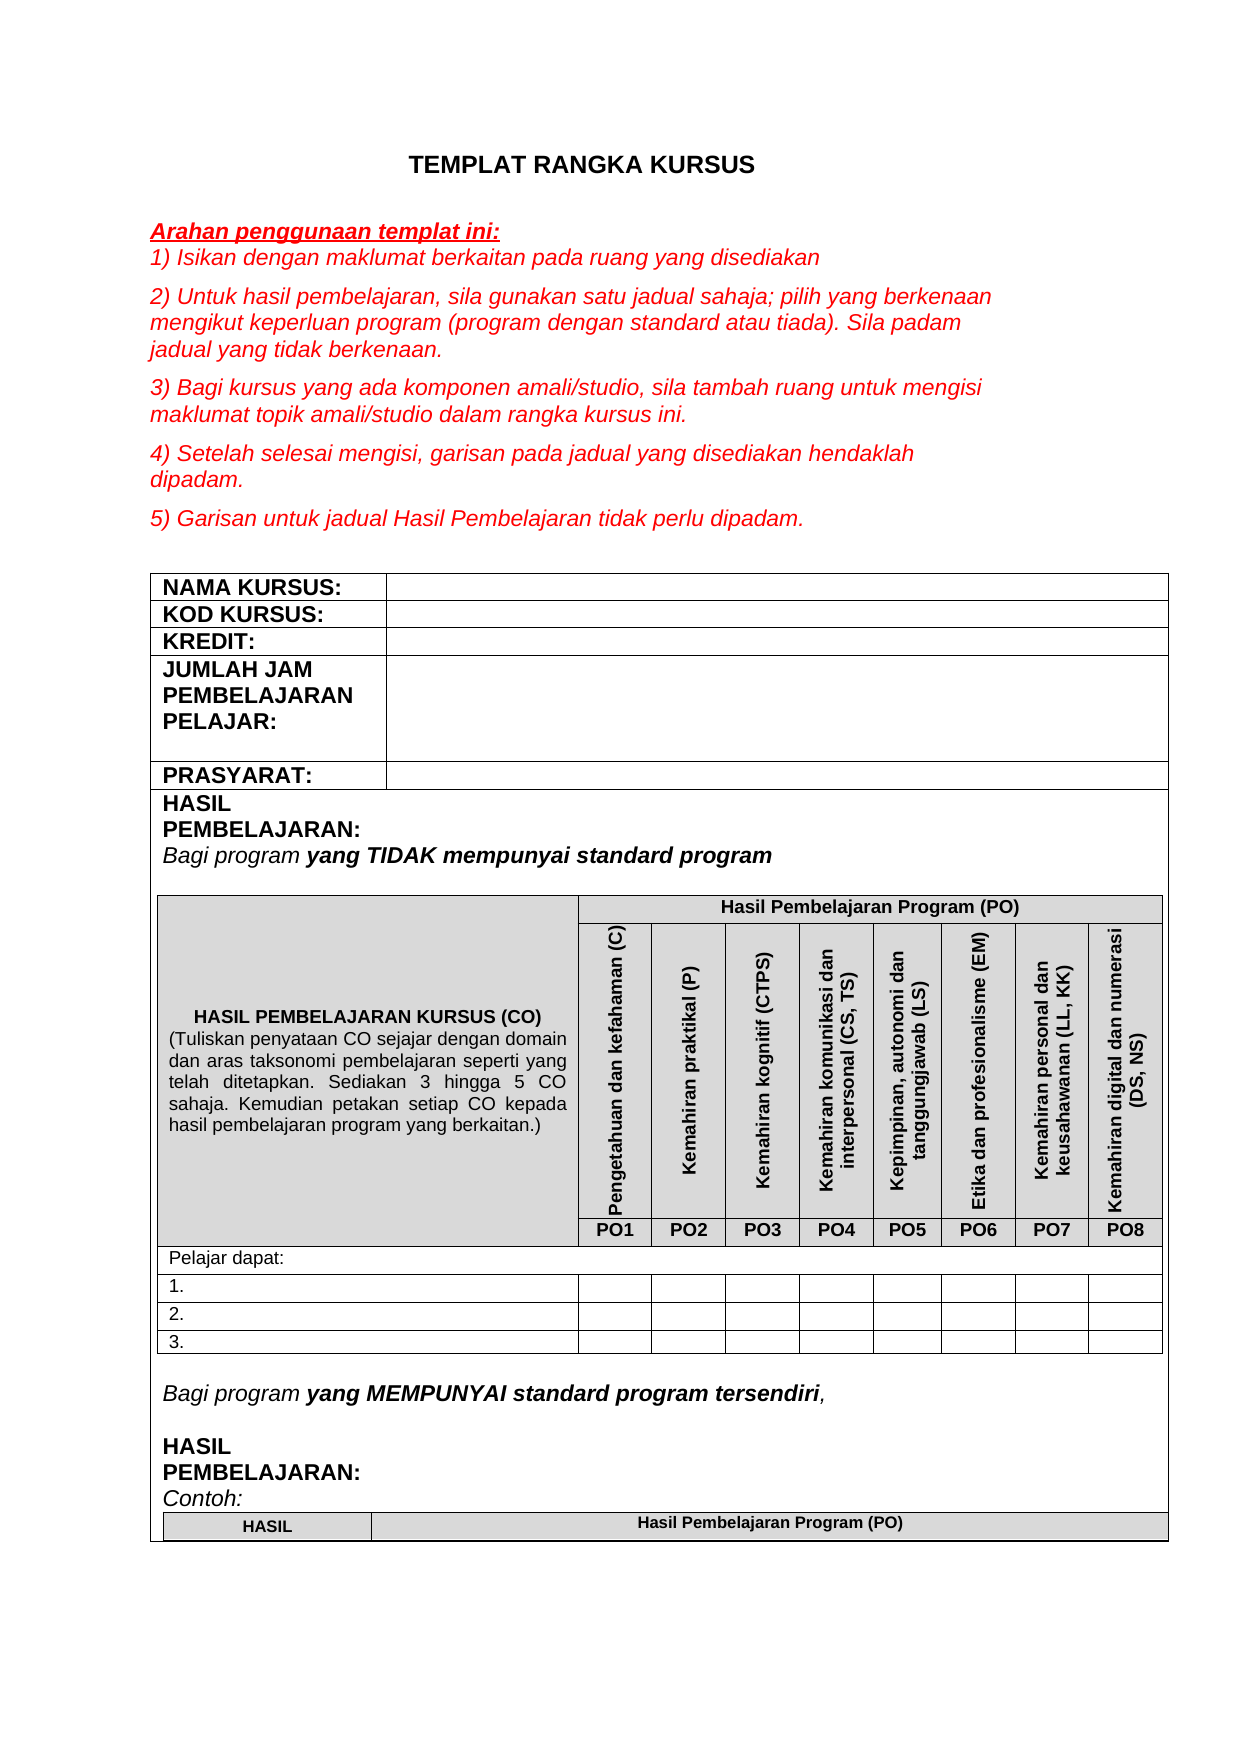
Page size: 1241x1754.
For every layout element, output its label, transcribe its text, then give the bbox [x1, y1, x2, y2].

text 2) Untuk hasil pembelajaran, sila gunakan satu jadual sahaja; pilih yang berkenaan mengikut keperluan program (program dengan standard atau tiada). Sila padam jadual yang tidak berkenaan. [150, 283, 1013, 362]
table_cell KOD KURSUS: [151, 601, 386, 627]
text Arahan penggunaan templat ini: 1) Isikan dengan maklumat berkaitan pada ruang yang disediakan [150, 218, 1013, 270]
table_cell [387, 762, 1168, 788]
table_cell KREDIT: [151, 628, 386, 654]
text 4) Setelah selesai mengisi, garisan pada jadual yang disediakan hendaklah dipadam. [150, 439, 1013, 492]
text 5) Garisan untuk jadual Hasil Pembelajaran tidak perlu dipadam. [150, 505, 1013, 531]
text 3) Bagi kursus yang ada komponen amali/studio, sila tambah ruang untuk mengisi maklumat topik amali/studio dalam rangka kursus ini. [150, 374, 1013, 427]
text TEMPLAT RANGKA KURSUS [150, 150, 1014, 179]
table_cell JUMLAH JAM PEMBELAJARAN PELAJAR: [151, 656, 386, 761]
table_cell [387, 628, 1168, 654]
table_cell [387, 656, 1168, 761]
table_header [387, 574, 1168, 600]
table_header NAMA KURSUS: [151, 574, 386, 600]
table_cell [387, 601, 1168, 627]
table_cell PRASYARAT: [151, 762, 386, 788]
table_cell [151, 790, 1168, 1541]
